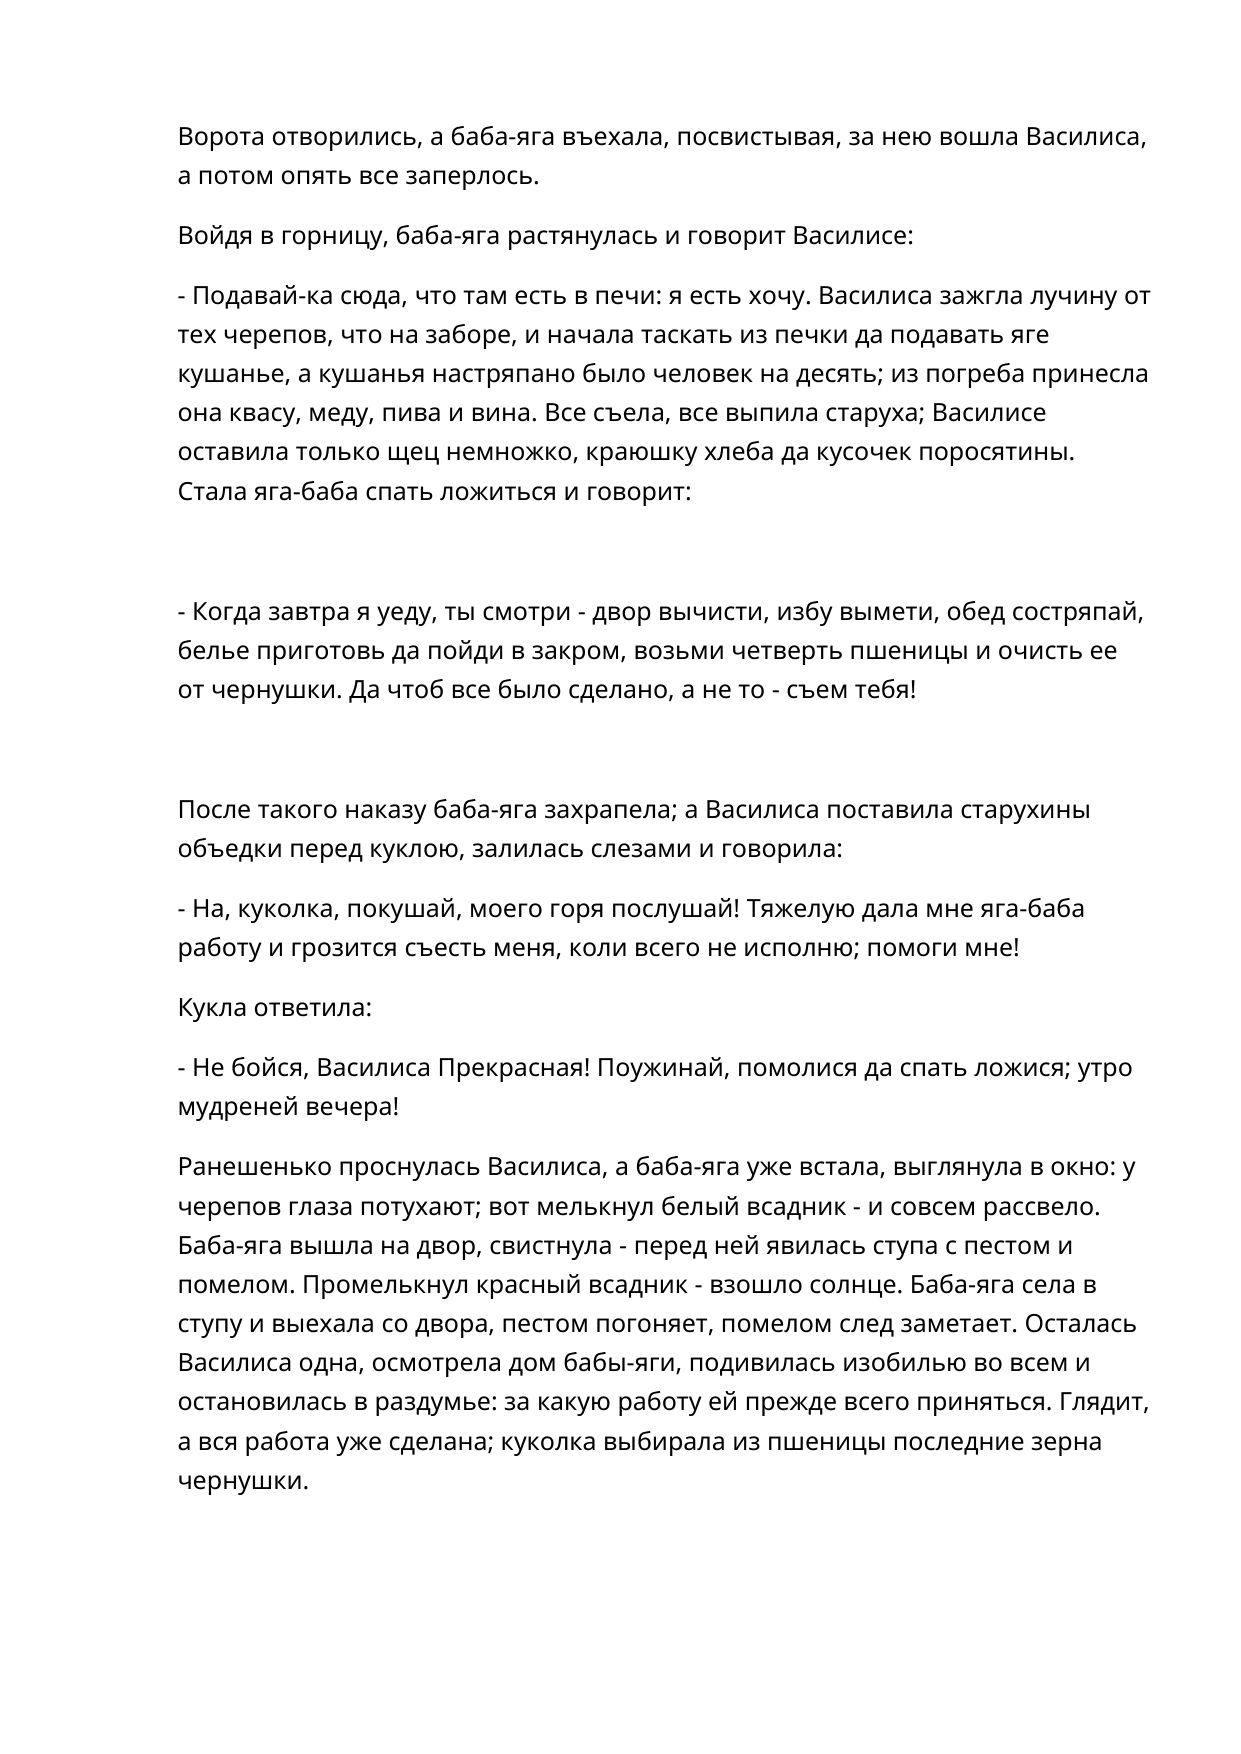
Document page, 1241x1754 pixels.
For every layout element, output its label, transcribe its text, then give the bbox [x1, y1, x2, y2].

text Ворота отворились, а баба-яга въехала, посвистывая, за нею вошла Василиса, а потом опять все заперлось. [177, 118, 1152, 191]
text После такого наказу баба-яга захрапела; а Василиса поставила старухины объедки перед куклою, залилась слезами и говорила: [177, 791, 1152, 865]
text - Подавай-ка сюда, что там есть в печи: я есть хочу. Василиса зажгла лучину от тех черепов, что на заборе, и начала таскать из печки да подавать яге кушанье, а кушанья настряпано было человек на десять; из погреба принесла она квасу, меду, пива и вина. Все съела, все выпила старуха; Василисе оставила только щец немножко, краюшку хлеба да кусочек поросятины. Стала яга-баба спать ложиться и говорит: [177, 277, 1152, 507]
text - Не бойся, Василиса Прекрасная! Поужинай, помолися да спать ложися; утро мудреней вечера! [177, 1050, 1152, 1123]
text Кукла ответила: [177, 990, 1152, 1024]
text Войдя в горницу, баба-яга растянулась и говорит Василисе: [177, 217, 1152, 251]
text - Когда завтра я уеду, ты смотри - двор вычисти, избу вымети, обед состряпай, белье приготовь да пойди в закром, возьми четверть пшеницы и очисть ее от чернушки. Да чтоб все было сделано, а не то - съем тебя! [177, 593, 1152, 706]
text Ранешенько проснулась Василиса, а баба-яга уже встала, выглянула в окно: у черепов глаза потухают; вот мелькнул белый всадник - и совсем рассвело. Баба-яга вышла на двор, свистнула - перед ней явилась ступа с пестом и помелом. Промелькнул красный всадник - взошло солнце. Баба-яга села в ступу и выехала со двора, пестом погоняет, помелом след заметает. Осталась Василиса одна, осмотрела дом бабы-яги, подивилась изобилью во всем и остановилась в раздумье: за какую работу ей прежде всего приняться. Глядит, а вся работа уже сделана; куколка выбирала из пшеницы последние зерна чернушки. [177, 1149, 1152, 1496]
text - На, куколка, покушай, моего горя послушай! Тяжелую дала мне яга-баба работу и грозится съесть меня, коли всего не исполню; помоги мне! [177, 891, 1152, 964]
